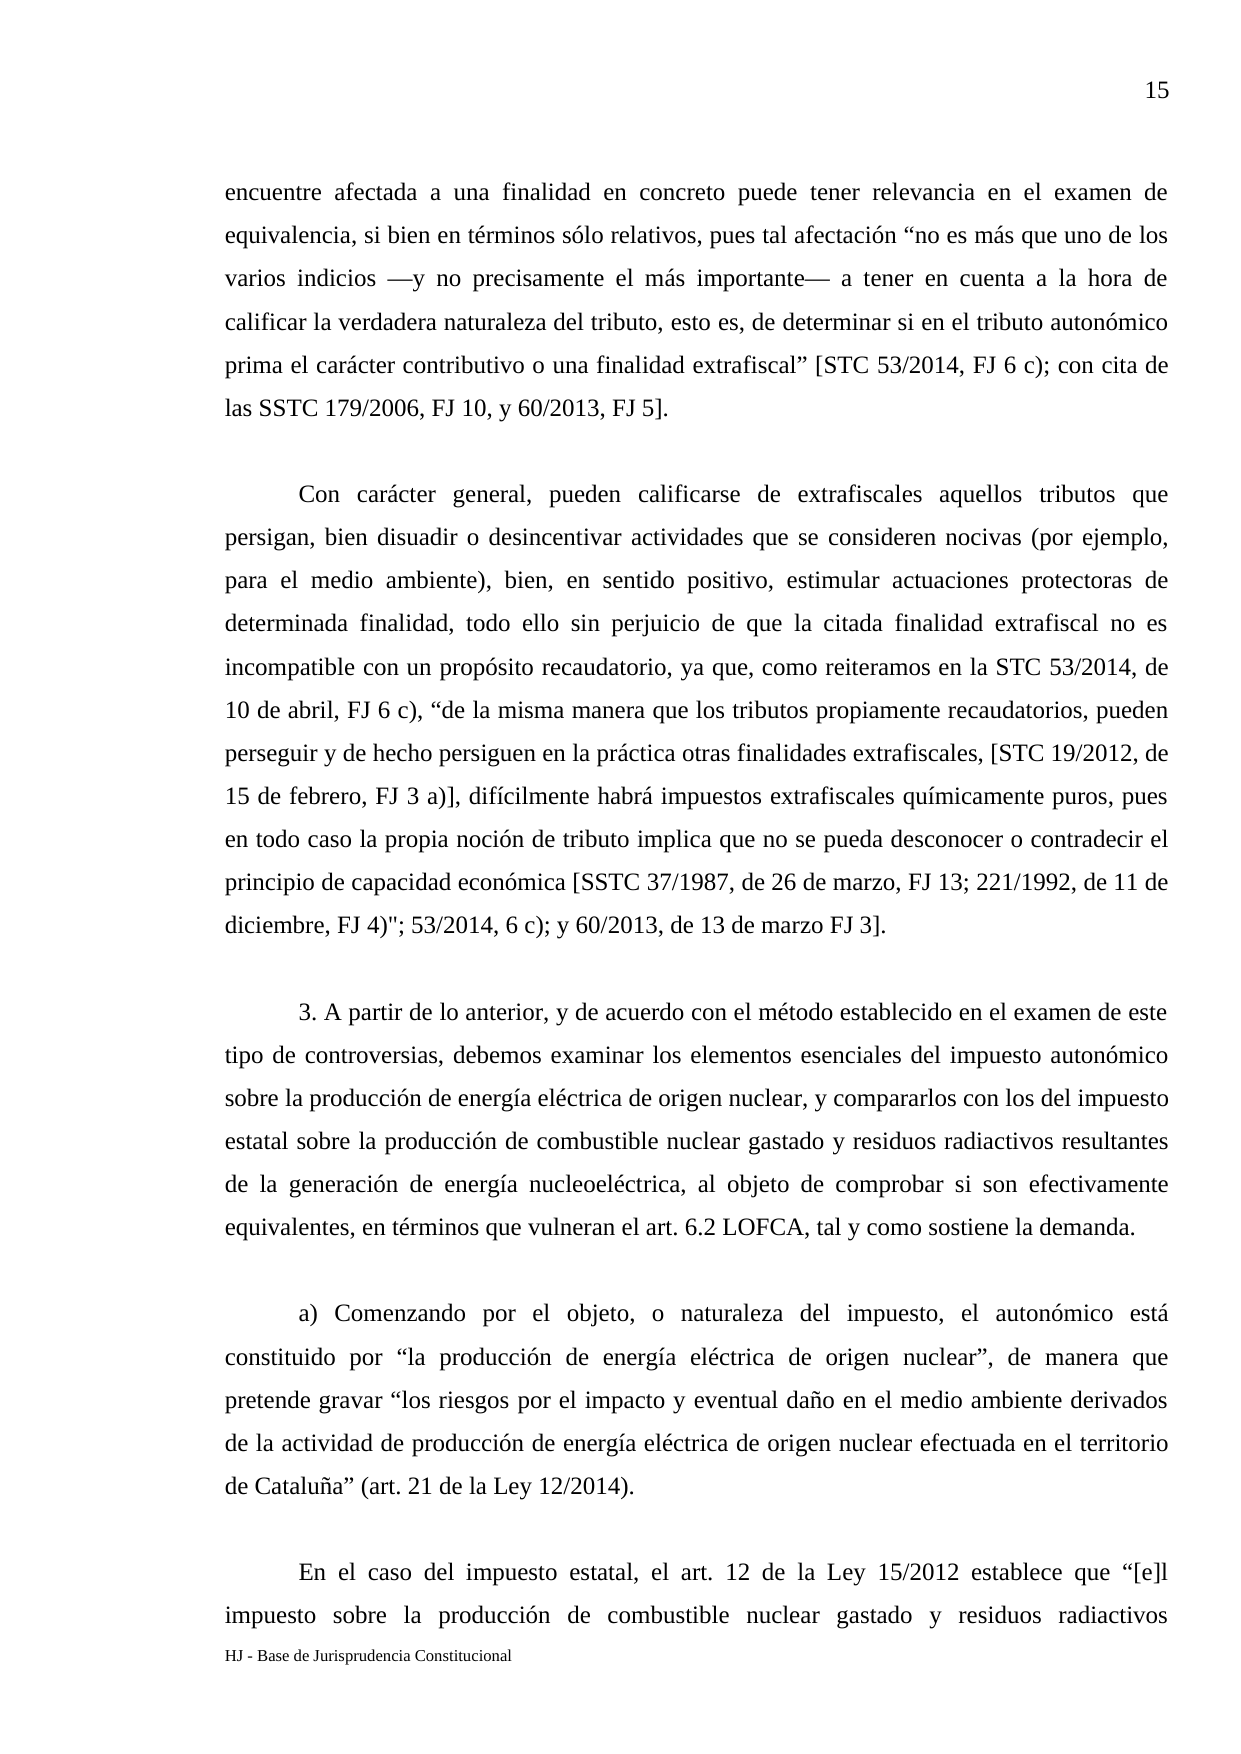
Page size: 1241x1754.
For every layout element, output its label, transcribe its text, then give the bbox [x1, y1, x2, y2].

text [224, 177, 1169, 422]
text Con carácter general, pueden calificarse de extrafiscales aquellos tributos que persigan, bien disuadir o desincentivar actividades que se consideren nocivas (por ejemplo, para el medio ambiente), bien, en sentido positivo, estimular actuaciones protectoras de determinada finalidad, todo ello sin perjuicio de que la citada finalidad extrafiscal no es incompatible con un propósito recaudatorio, ya que, como reiteramos en la STC 53/2014, de 10 de abril, FJ 6 c), “de la misma manera que los tributos propiamente recaudatorios, pueden perseguir y de hecho persiguen en la práctica otras finalidades extrafiscales, [STC 19/2012, de 15 de febrero, FJ 3 a)], difícilmente habrá impuestos extrafiscales químicamente puros, pues en todo caso la propia noción de tributo implica que no se pueda desconocer o contradecir el principio de capacidad económica [SSTC 37/1987, de 26 de marzo, FJ 13; 221/1992, de 11 de diciembre, FJ 4)"; 53/2014, 6 c); y 60/2013, de 13 de marzo FJ 3]. [224, 479, 1169, 939]
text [224, 1557, 1169, 1629]
text a) Comenzando por el objeto, o naturaleza del impuesto, el autonómico está constituido por “la producción de energía eléctrica de origen nuclear”, de manera que pretende gravar “los riesgos por el impacto y eventual daño en el medio ambiente derivados de la actividad de producción de energía eléctrica de origen nuclear efectuada en el territorio de Cataluña” (art. 21 de la Ley 12/2014). [224, 1298, 1169, 1500]
text 3. A partir de lo anterior, y de acuerdo con el método establecido en el examen de este tipo de controversias, debemos examinar los elementos esenciales del impuesto autonómico sobre la producción de energía eléctrica de origen nuclear, y compararlos con los del impuesto estatal sobre la producción de combustible nuclear gastado y residuos radiactivos resultantes de la generación de energía nucleoeléctrica, al objeto de comprobar si son efectivamente equivalentes, en términos que vulneran el art. 6.2 LOFCA, tal y como sostiene la demanda. [224, 997, 1169, 1241]
